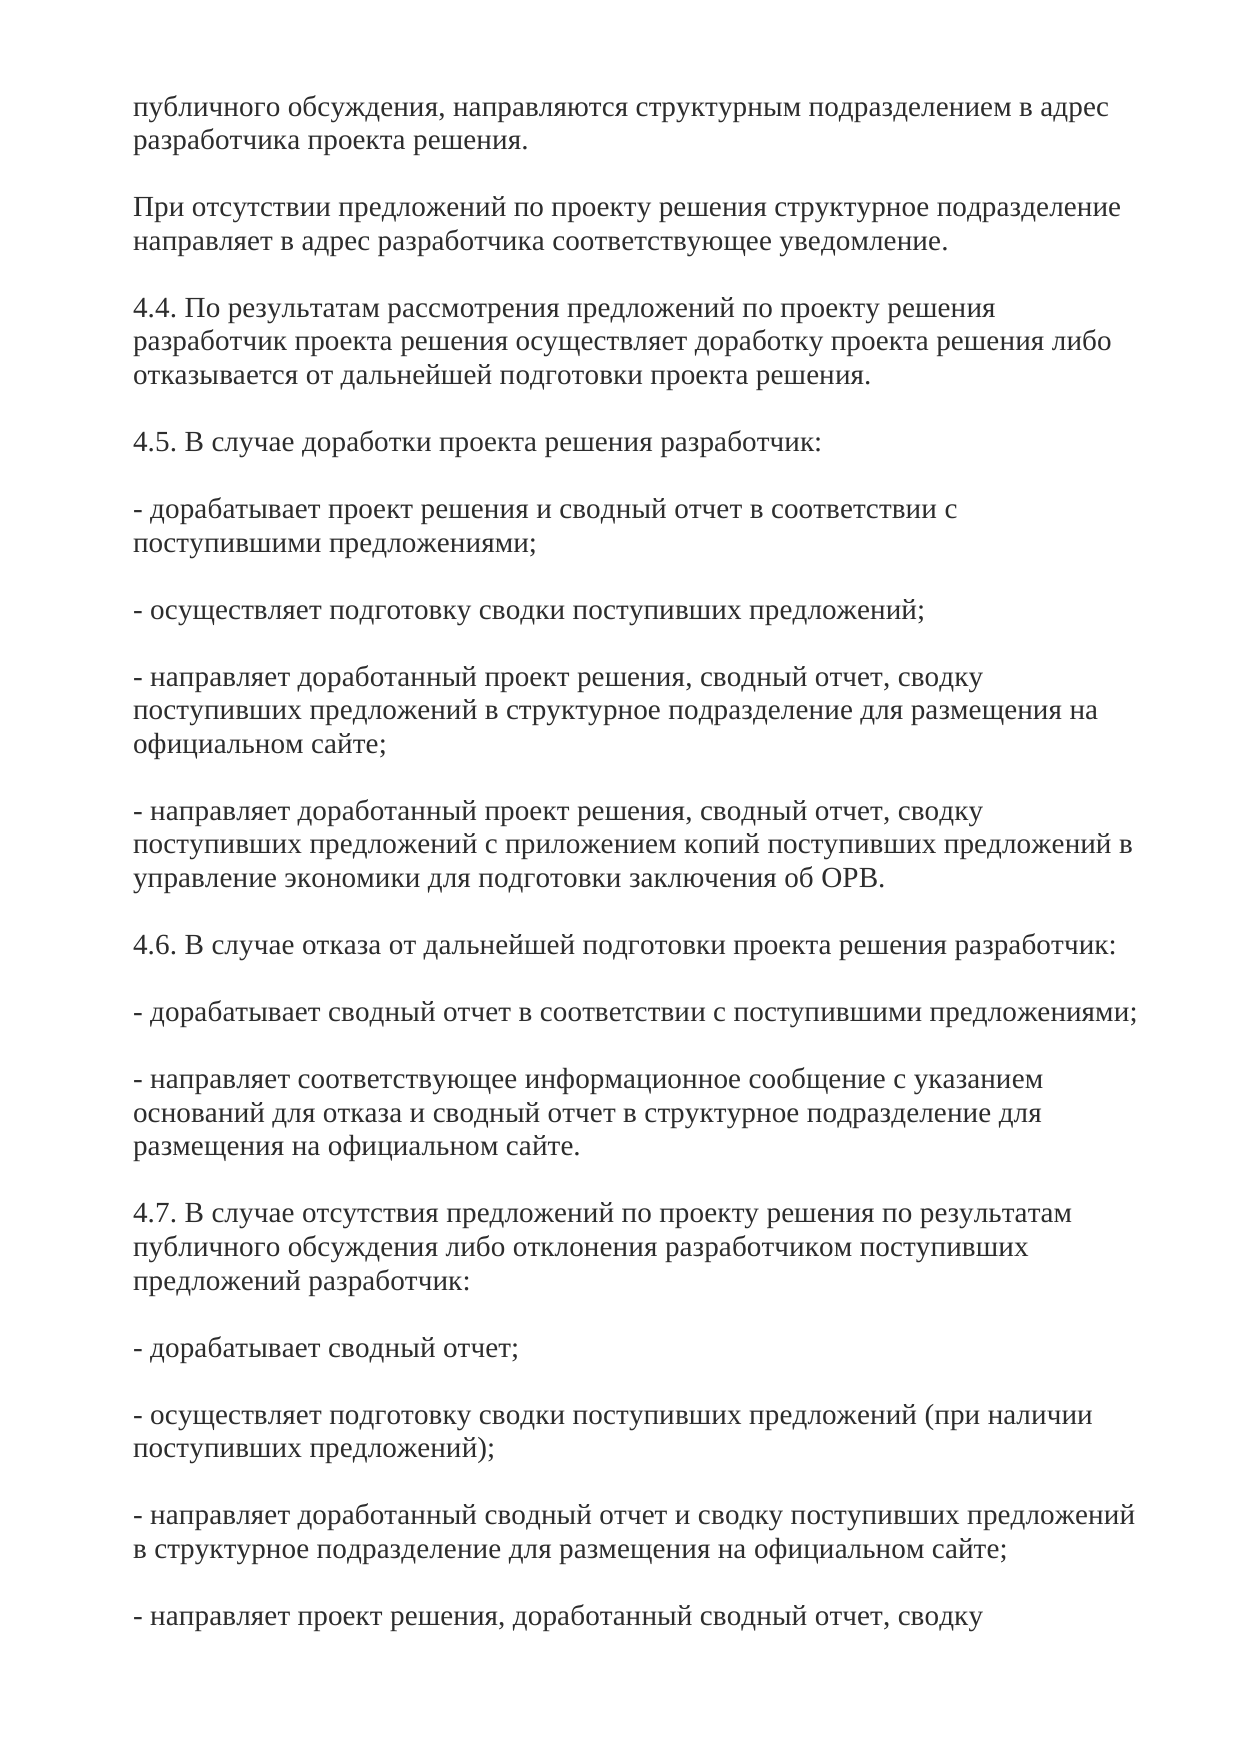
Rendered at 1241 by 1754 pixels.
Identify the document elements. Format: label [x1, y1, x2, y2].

text [133, 89, 1152, 1632]
